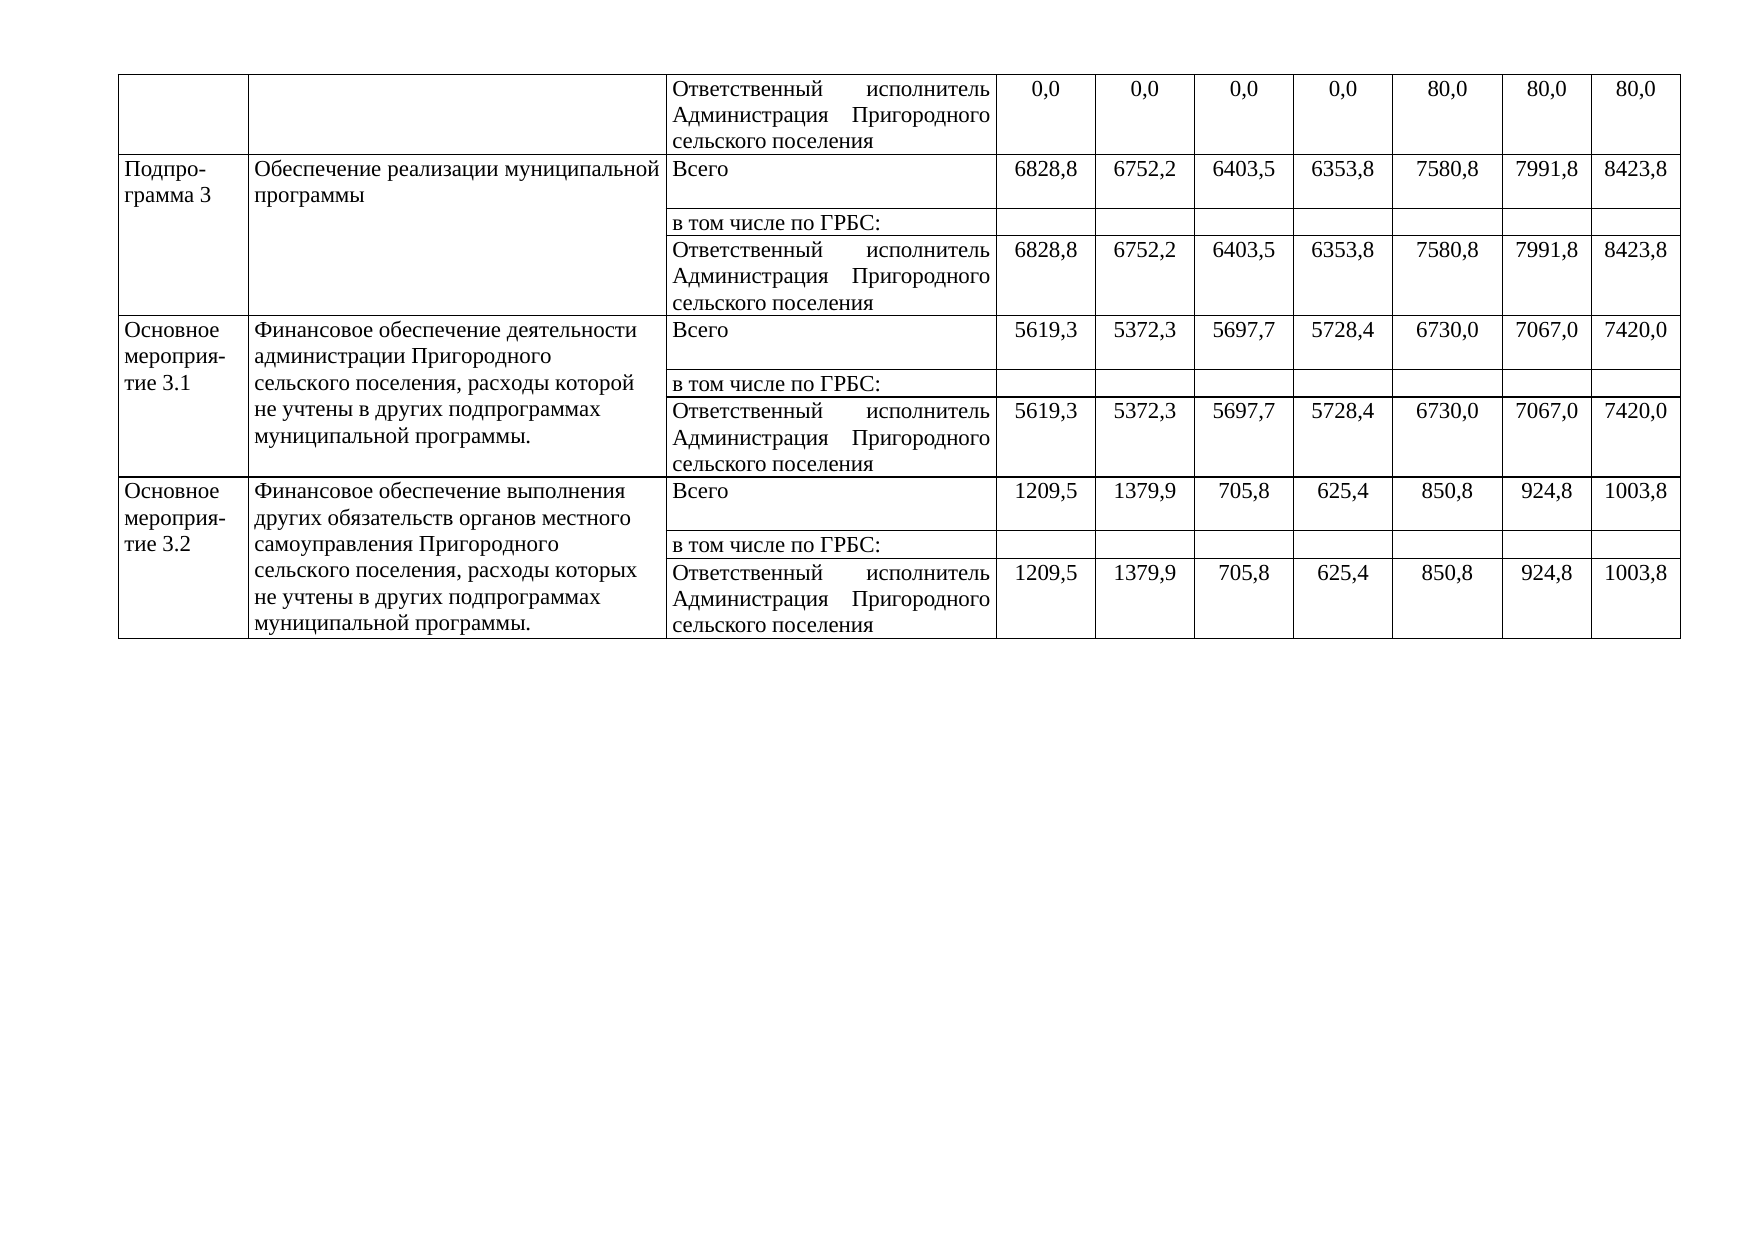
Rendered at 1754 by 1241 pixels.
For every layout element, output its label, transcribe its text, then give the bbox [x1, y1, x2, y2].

table_cell 7067,0 [1503, 398, 1591, 476]
table_cell 1209,5 [997, 559, 1095, 638]
table_cell 7420,0 [1592, 398, 1680, 476]
table_cell 6730,0 [1393, 316, 1502, 369]
table_cell 5697,7 [1195, 316, 1293, 369]
table_cell 0,0 [1294, 75, 1392, 154]
table_cell 5728,4 [1294, 316, 1392, 369]
table_cell [997, 370, 1095, 396]
table_cell [1503, 370, 1591, 396]
table_cell в том числе по ГРБС: [667, 531, 996, 558]
table_cell Ответственный исполнитель Администрация Пригородного сельского поселения [667, 559, 996, 638]
table_cell 5619,3 [997, 316, 1095, 369]
table_cell Подпрограмма 3 [119, 155, 248, 315]
table_cell 0,0 [997, 75, 1095, 154]
table_cell [997, 209, 1095, 235]
table_cell [997, 531, 1095, 558]
table_cell Ответственный исполнитель Администрация Пригородного сельского поселения [667, 236, 996, 315]
table_cell в том числе по ГРБС: [667, 209, 996, 235]
table_cell 850,8 [1393, 559, 1502, 638]
table_cell [1195, 531, 1293, 558]
table_cell [1096, 209, 1194, 235]
table_cell 5619,3 [997, 398, 1095, 476]
table_cell [1096, 370, 1194, 396]
table_cell 924,8 [1503, 478, 1591, 530]
table_cell [1503, 531, 1591, 558]
table_cell 7067,0 [1503, 316, 1591, 369]
table_cell 705,8 [1195, 478, 1293, 530]
table_cell 7580,8 [1393, 155, 1502, 208]
table_cell 0,0 [1195, 75, 1293, 154]
table_cell 80,0 [1592, 75, 1680, 154]
table_cell [1096, 531, 1194, 558]
table_cell 7580,8 [1393, 236, 1502, 315]
table_cell 625,4 [1294, 559, 1392, 638]
table_cell [1294, 370, 1392, 396]
table_cell 80,0 [1503, 75, 1591, 154]
table_cell [1294, 531, 1392, 558]
table_cell 6403,5 [1195, 236, 1293, 315]
table_cell 1003,8 [1592, 559, 1680, 638]
table_cell 705,8 [1195, 559, 1293, 638]
table_cell [1393, 531, 1502, 558]
table_cell [1592, 370, 1680, 396]
table_cell Основное мероприятие 3.2 [119, 478, 248, 638]
table_cell 6828,8 [997, 155, 1095, 208]
table_cell [1195, 209, 1293, 235]
table_cell Всего [667, 316, 996, 369]
table_cell Обеспечение реализации муниципальной программы [249, 155, 666, 315]
table_cell 8423,8 [1592, 236, 1680, 315]
table_cell 5372,3 [1096, 316, 1194, 369]
table_cell 1379,9 [1096, 478, 1194, 530]
table_cell [1393, 370, 1502, 396]
table_cell 1379,9 [1096, 559, 1194, 638]
table_cell 6752,2 [1096, 155, 1194, 208]
table_cell [1592, 531, 1680, 558]
table_cell 924,8 [1503, 559, 1591, 638]
table_cell 80,0 [1393, 75, 1502, 154]
table_cell Финансовое обеспечение выполнения других обязательств органов местного самоуправления Пригородного сельского поселения, расходы которых не учтены в других подпрограммах муниципальной программы. [249, 478, 666, 638]
table_cell Ответственный исполнитель Администрация Пригородного сельского поселения [667, 398, 996, 476]
table_cell 1209,5 [997, 478, 1095, 530]
table_cell [1393, 209, 1502, 235]
table_cell 6752,2 [1096, 236, 1194, 315]
table_cell 850,8 [1393, 478, 1502, 530]
table_cell 5372,3 [1096, 398, 1194, 476]
table_cell [1592, 209, 1680, 235]
table_cell 6353,8 [1294, 236, 1392, 315]
table_cell Финансовое обеспечение деятельности администрации Пригородного сельского поселения, расходы которой не учтены в других подпрограммах муниципальной программы. [249, 316, 666, 476]
table_cell 6403,5 [1195, 155, 1293, 208]
table_cell 0,0 [1096, 75, 1194, 154]
table_cell 6828,8 [997, 236, 1095, 315]
table_cell 5697,7 [1195, 398, 1293, 476]
table_cell 1003,8 [1592, 478, 1680, 530]
table_cell 7991,8 [1503, 155, 1591, 208]
table_cell 5728,4 [1294, 398, 1392, 476]
table_cell 8423,8 [1592, 155, 1680, 208]
table_cell Основное мероприя-тие 3.1 [119, 316, 248, 476]
table_cell 6730,0 [1393, 398, 1502, 476]
table_cell в том числе по ГРБС: [667, 370, 996, 396]
table_cell [1503, 209, 1591, 235]
table_cell 7991,8 [1503, 236, 1591, 315]
table_cell Всего [667, 155, 996, 208]
table_cell 7420,0 [1592, 316, 1680, 369]
table_cell [1195, 370, 1293, 396]
table_cell 625,4 [1294, 478, 1392, 530]
table_cell 6353,8 [1294, 155, 1392, 208]
table_cell [1294, 209, 1392, 235]
table_cell Ответственный исполнитель Администрация Пригородного сельского поселения [667, 75, 996, 154]
table_cell Всего [667, 478, 996, 530]
